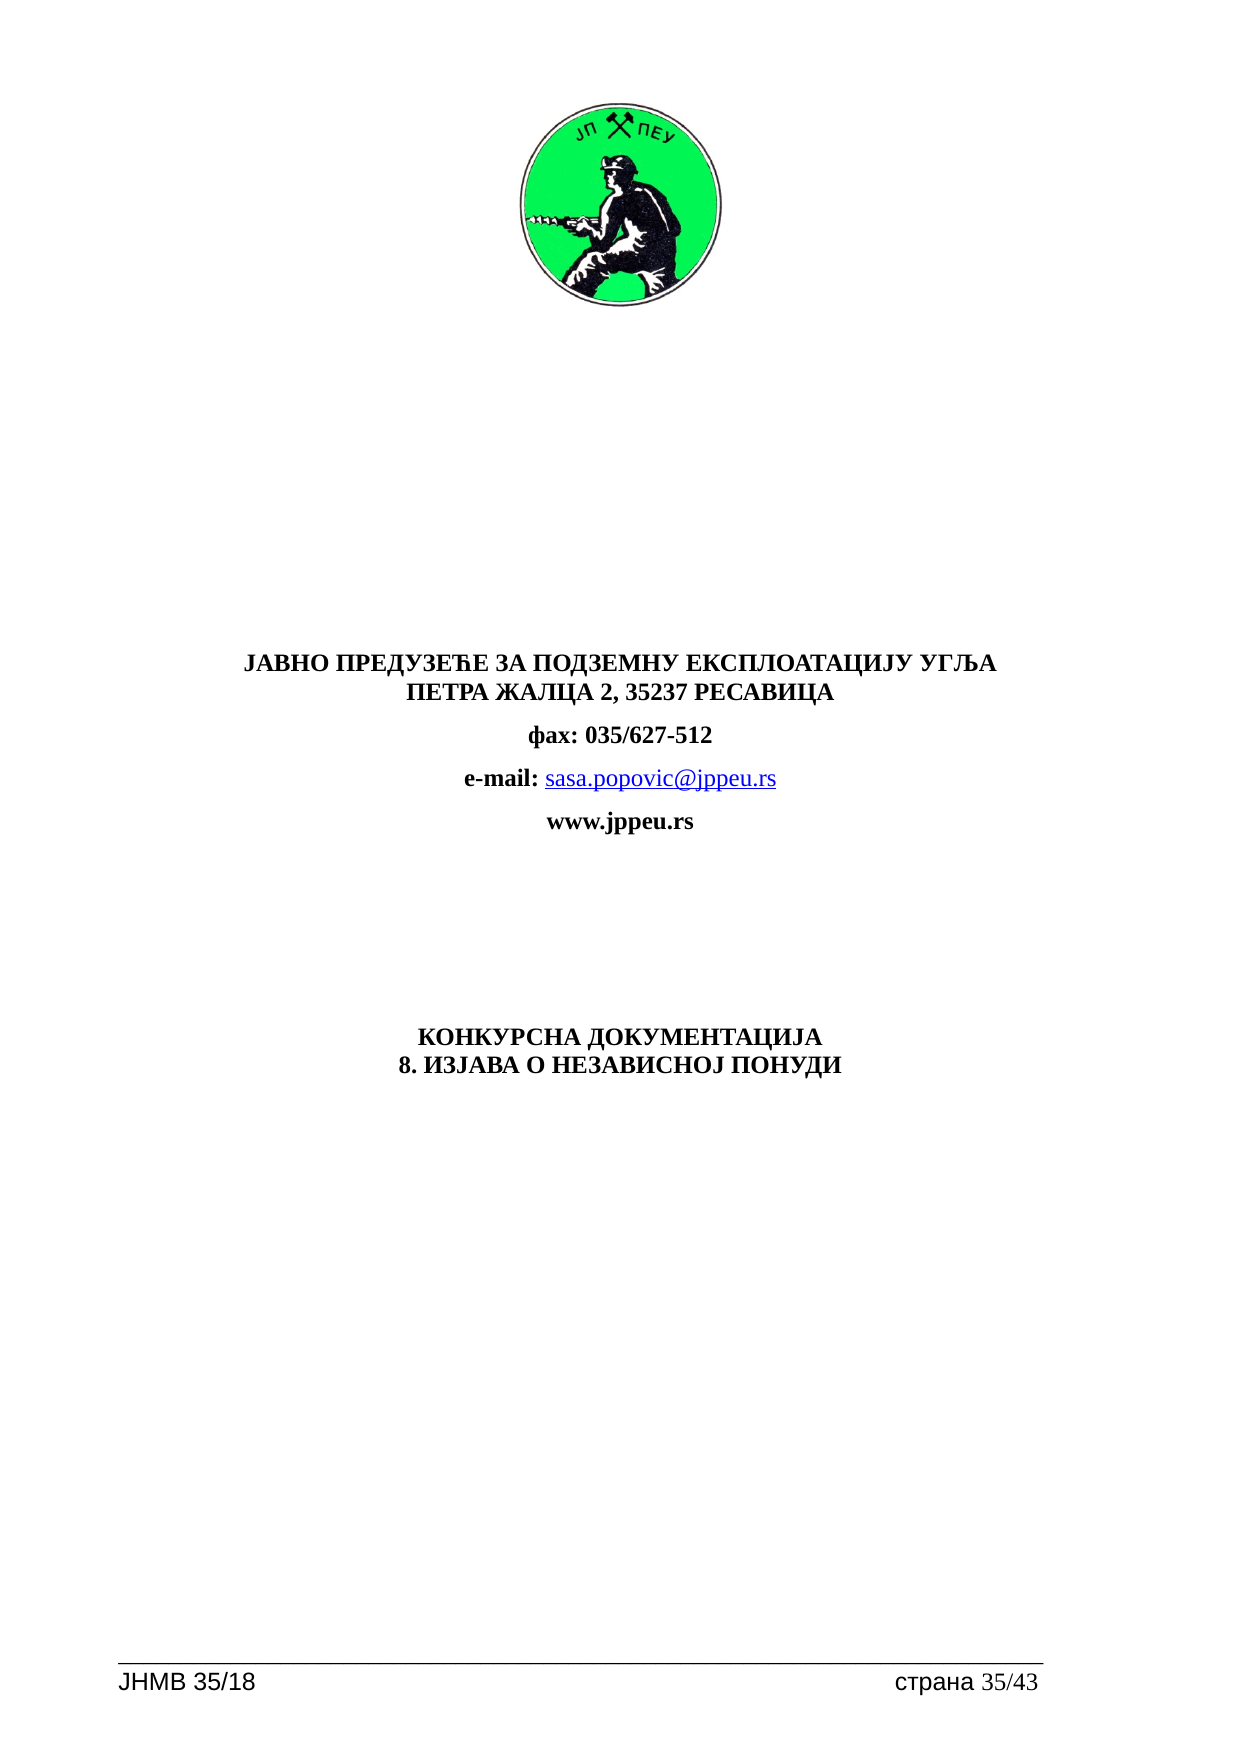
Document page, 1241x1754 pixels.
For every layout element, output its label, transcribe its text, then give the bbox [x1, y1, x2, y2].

text ЈАВНО ПРЕДУЗЕЋЕ ЗА ПОДЗЕМНУ ЕКСПЛОАТАЦИЈУ УГЉА [118, 648, 1122, 677]
text фаx: 035/627-512 [118, 720, 1122, 748]
picture [518, 101, 723, 308]
list КОНКУРСНА ДОКУМЕНТАЦИЈА [118, 1022, 1122, 1050]
list 8. ИЗЈАВА О НЕЗАВИСНОЈ ПОНУДИ [118, 1050, 1122, 1079]
text www.jppeu.rs [118, 806, 1122, 835]
text ПЕТРА ЖАЛЦА 2, 35237 РЕСАВИЦА [118, 677, 1122, 705]
text e-mail: sasa.popovic@jppeu.rs [118, 763, 1122, 792]
